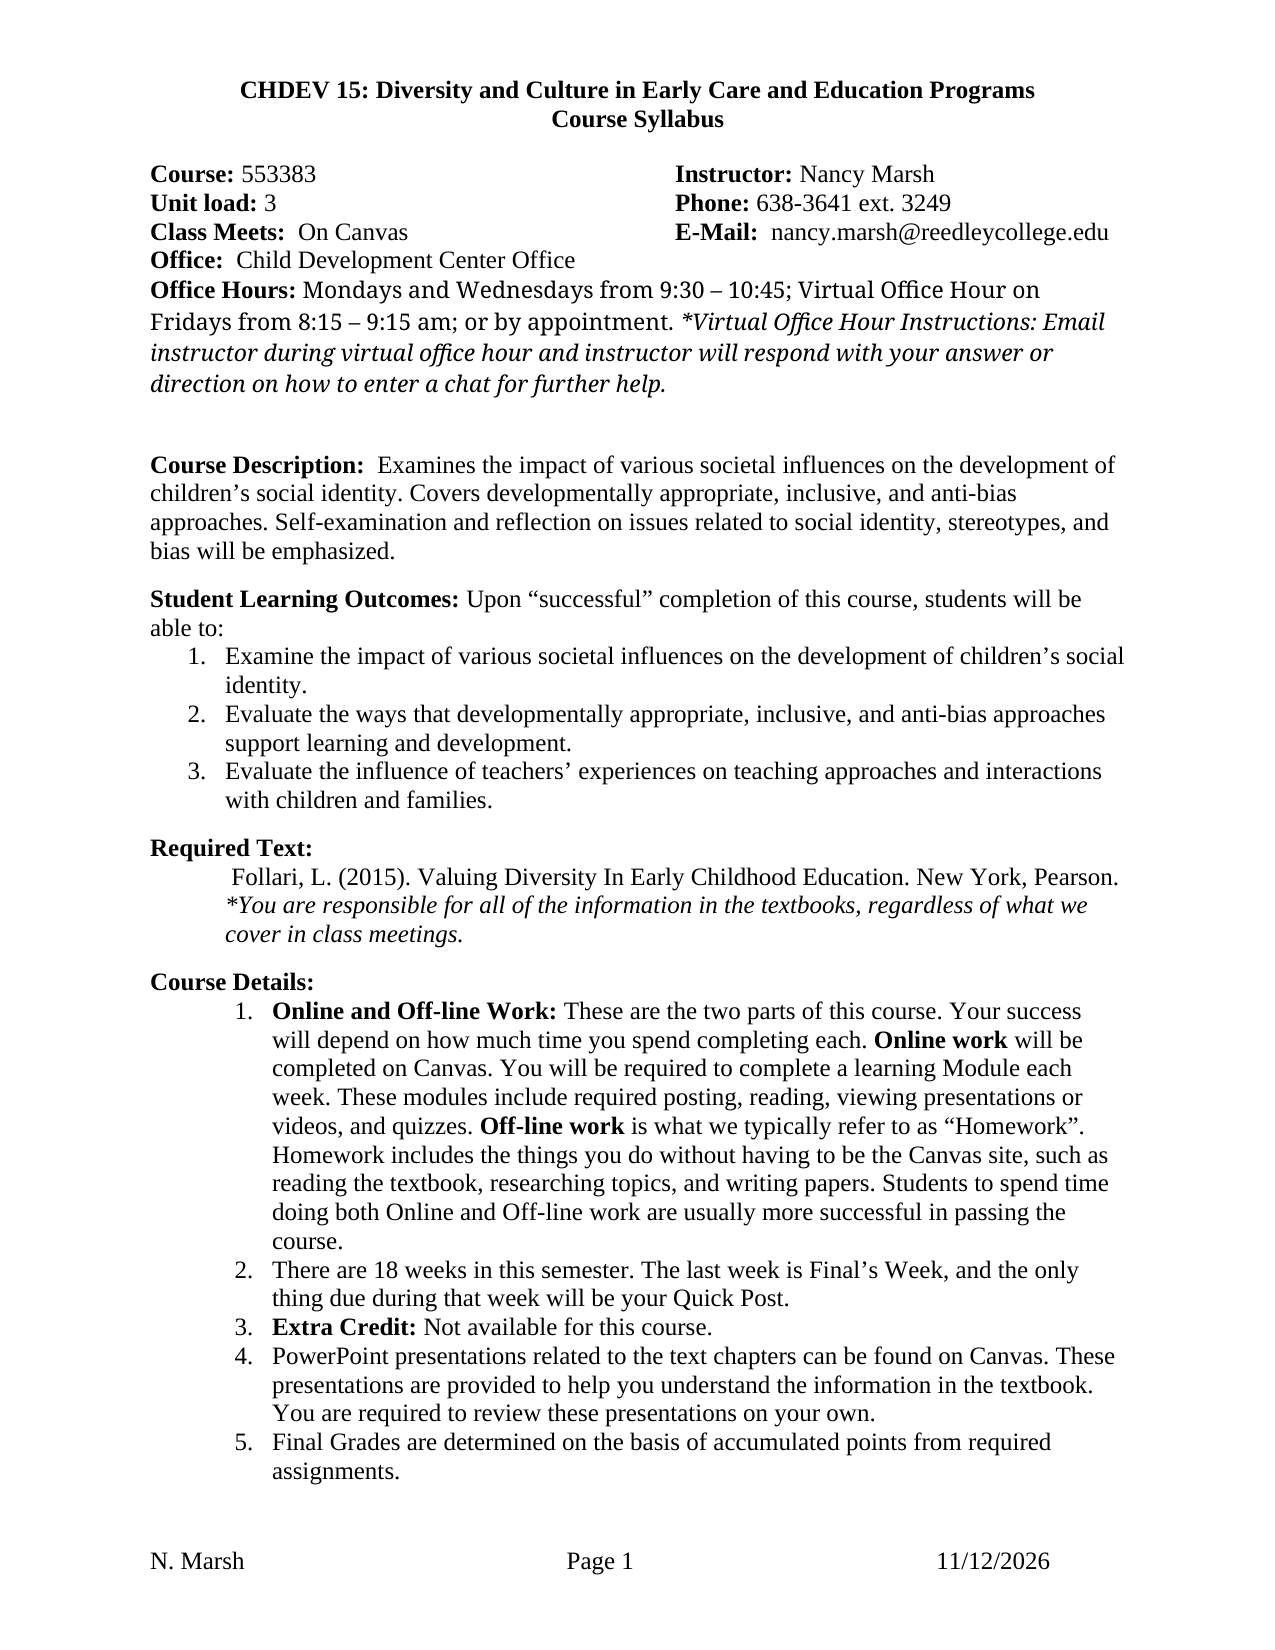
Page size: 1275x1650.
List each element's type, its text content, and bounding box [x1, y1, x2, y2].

text *You are responsible for all of the information in the textbooks, regardless of what we cover in class meetings. [225, 891, 1125, 948]
text Course Description: Examines the impact of various societal influences on the development of children’s social identity. Covers developmentally appropriate, inclusive, and anti-bias approaches. Self-examination and reflection on issues related to social identity, stereotypes, and bias will be emphasized. [150, 450, 1125, 565]
list Extra Credit: Not available for this course. [234, 1312, 1125, 1341]
text Office Hours: Mondays and Wednesdays from 9:30 – 10:45; Virtual Office Hour on Fridays from 8:15 – 9:15 am; or by appointment. *Virtual Office Hour Instructions: Email instructor during virtual office hour and instructor will respond with your answer or direction on how to enter a chat for further help. [150, 274, 1125, 399]
list Examine the impact of various societal influences on the development of children’s social identity. [187, 641, 1125, 699]
text Student Learning Outcomes: Upon “successful” completion of this course, students will be able to: [150, 584, 1125, 641]
list Final Grades are determined on the basis of accumulated points from required assignments. [234, 1427, 1125, 1485]
text Required Text: [150, 833, 1125, 862]
text Course: 553383 Instructor: Nancy Marsh [150, 159, 1125, 188]
list Online and Off-line Work: These are the two parts of this course. Your success will depend on how much time you spend completing each. Online work will be completed on Canvas. You will be required to complete a learning Module each week. These modules include required posting, reading, viewing presentations or videos, and quizzes. Off-line work is what we typically refer to as “Homework”. Homework includes the things you do without having to be the Canvas site, such as reading the textbook, researching topics, and writing papers. Students to spend time doing both Online and Off-line work are usually more successful in passing the course. [234, 996, 1125, 1255]
list Evaluate the ways that developmentally appropriate, inclusive, and anti-bias approaches support learning and development. [187, 699, 1125, 756]
text Unit load: 3 Phone: 638-3641 ext. 3249 [150, 188, 1125, 217]
text Office: Child Development Center Office [150, 246, 1125, 274]
list PowerPoint presentations related to the text chapters can be found on Canvas. These presentations are provided to help you understand the information in the textbook. You are required to review these presentations on your own. [234, 1341, 1125, 1427]
text Follari, L. (2015). Valuing Diversity In Early Childhood Education. New York, Pearson. [225, 862, 1125, 891]
text Class Meets: On Canvas E-Mail: nancy.marsh@reedleycollege.edu [150, 217, 1125, 246]
list Evaluate the influence of teachers’ experiences on teaching approaches and interactions with children and families. [187, 756, 1125, 814]
list There are 18 weeks in this semester. The last week is Final’s Week, and the only thing due during that week will be your Quick Post. [234, 1255, 1125, 1312]
text Course Details: [150, 967, 1125, 996]
